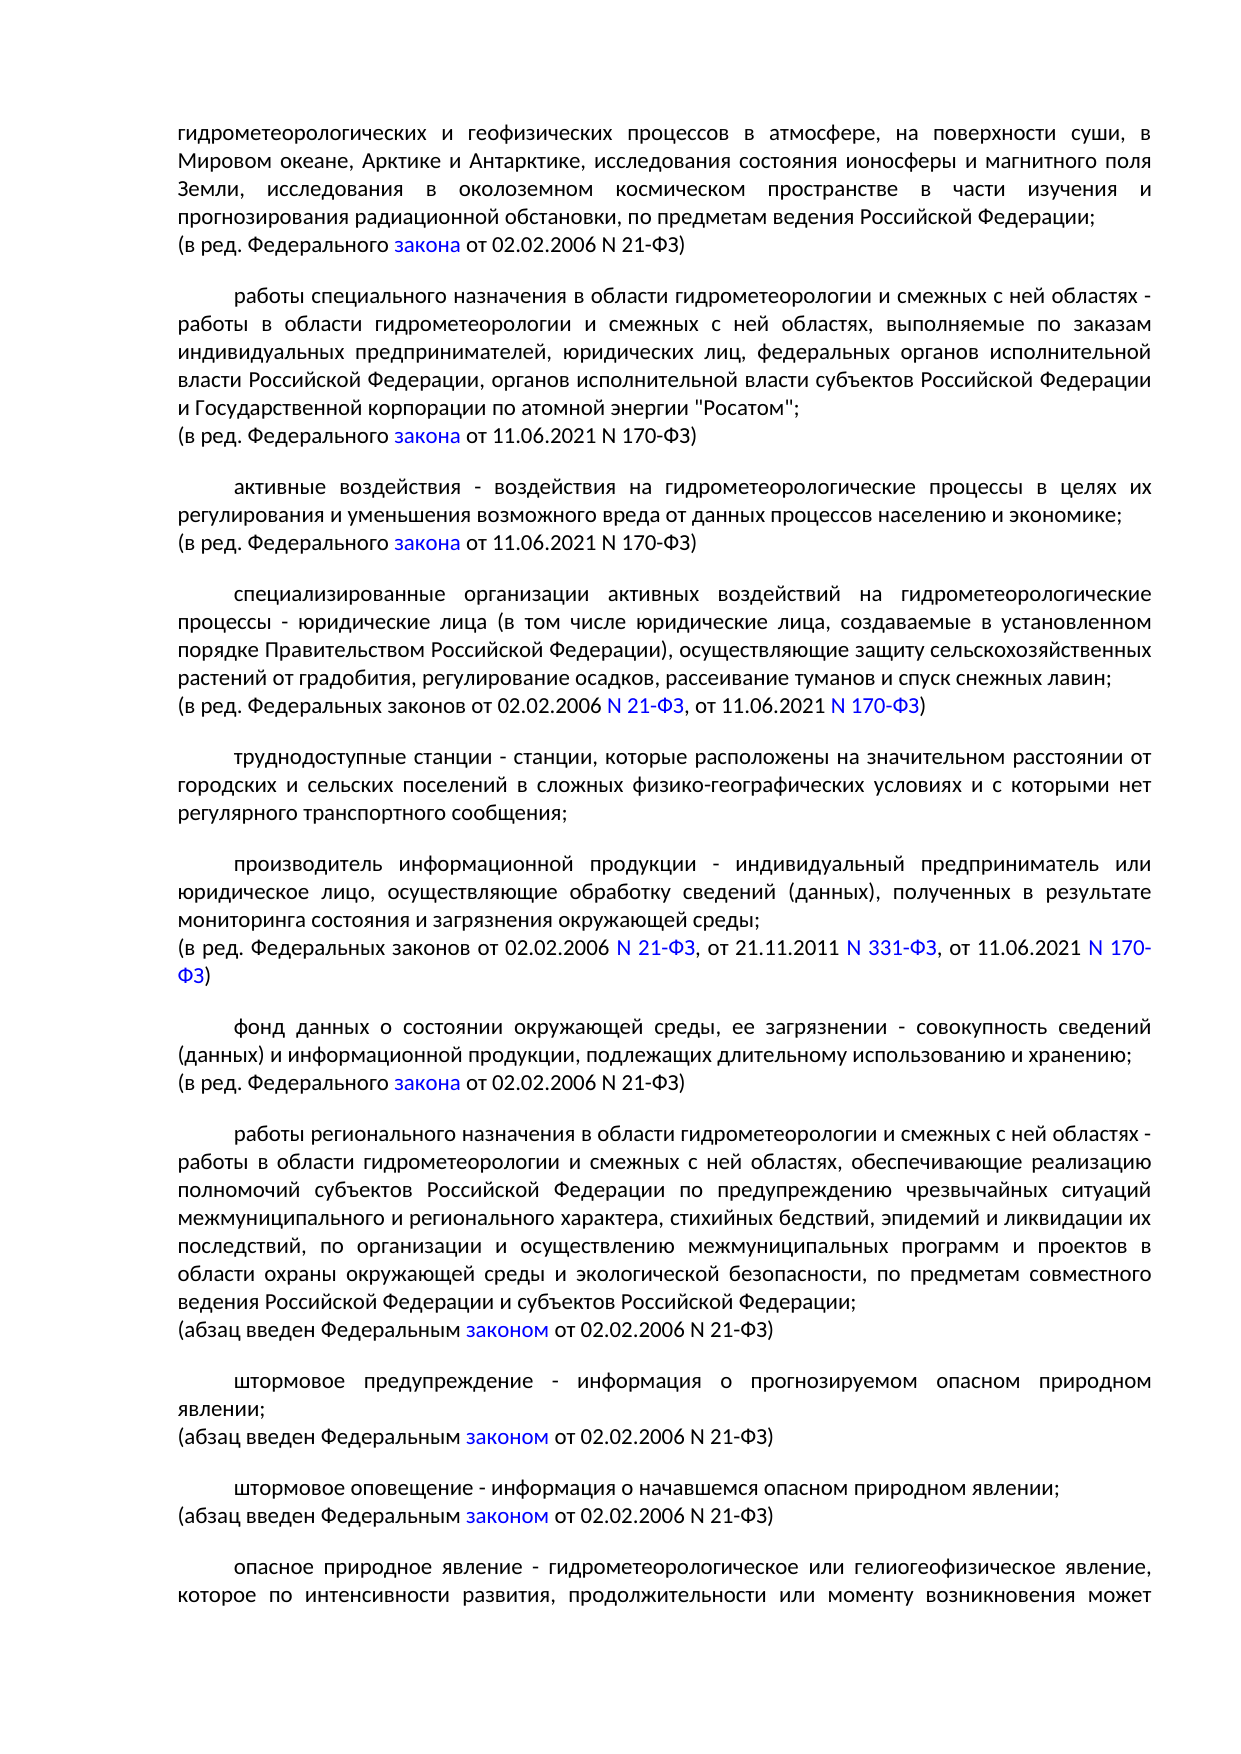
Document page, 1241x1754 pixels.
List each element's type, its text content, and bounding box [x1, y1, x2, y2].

text (в ред. Федерального закона от 02.02.2006 N 21-ФЗ) [177, 1068, 1152, 1096]
text работы специального назначения в области гидрометеорологии и смежных с ней областях - работы в области гидрометеорологии и смежных с ней областях, выполняемые по заказам индивидуальных предпринимателей, юридических лиц, федеральных органов исполнительной власти Российской Федерации, органов исполнительной власти субъектов Российской Федерации и Государственной корпорации по атомной энергии "Росатом"; [177, 281, 1152, 421]
text труднодоступные станции - станции, которые расположены на значительном расстоянии от городских и сельских поселений в сложных физико-географических условиях и с которыми нет регулярного транспортного сообщения; [177, 742, 1152, 826]
text (в ред. Федерального закона от 11.06.2021 N 170-ФЗ) [177, 421, 1152, 449]
text (абзац введен Федеральным законом от 02.02.2006 N 21-ФЗ) [177, 1315, 1152, 1343]
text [177, 1552, 1152, 1608]
text фонд данных о состоянии окружающей среды, ее загрязнении - совокупность сведений (данных) и информационной продукции, подлежащих длительному использованию и хранению; [177, 1012, 1152, 1068]
text (в ред. Федерального закона от 11.06.2021 N 170-ФЗ) [177, 528, 1152, 556]
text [177, 118, 1152, 230]
text производитель информационной продукции - индивидуальный предприниматель или юридическое лицо, осуществляющие обработку сведений (данных), полученных в результате мониторинга состояния и загрязнения окружающей среды; [177, 849, 1152, 933]
text штормовое оповещение - информация о начавшемся опасном природном явлении; [177, 1473, 1152, 1501]
text (абзац введен Федеральным законом от 02.02.2006 N 21-ФЗ) [177, 1422, 1152, 1450]
text работы регионального назначения в области гидрометеорологии и смежных с ней областях - работы в области гидрометеорологии и смежных с ней областях, обеспечивающие реализацию полномочий субъектов Российской Федерации по предупреждению чрезвычайных ситуаций межмуниципального и регионального характера, стихийных бедствий, эпидемий и ликвидации их последствий, по организации и осуществлению межмуниципальных программ и проектов в области охраны окружающей среды и экологической безопасности, по предметам совместного ведения Российской Федерации и субъектов Российской Федерации; [177, 1119, 1152, 1315]
text специализированные организации активных воздействий на гидрометеорологические процессы - юридические лица (в том числе юридические лица, создаваемые в установленном порядке Правительством Российской Федерации), осуществляющие защиту сельскохозяйственных растений от градобития, регулирование осадков, рассеивание туманов и спуск снежных лавин; [177, 579, 1152, 691]
text (в ред. Федеральных законов от 02.02.2006 N 21-ФЗ, от 11.06.2021 N 170-ФЗ) [177, 691, 1152, 719]
text штормовое предупреждение - информация о прогнозируемом опасном природном явлении; [177, 1366, 1152, 1422]
text активные воздействия - воздействия на гидрометеорологические процессы в целях их регулирования и уменьшения возможного вреда от данных процессов населению и экономике; [177, 472, 1152, 528]
text (в ред. Федеральных законов от 02.02.2006 N 21-ФЗ, от 21.11.2011 N 331-ФЗ, от 11.06.2021 N 170-ФЗ) [177, 933, 1152, 989]
text (абзац введен Федеральным законом от 02.02.2006 N 21-ФЗ) [177, 1501, 1152, 1529]
text (в ред. Федерального закона от 02.02.2006 N 21-ФЗ) [177, 230, 1152, 258]
